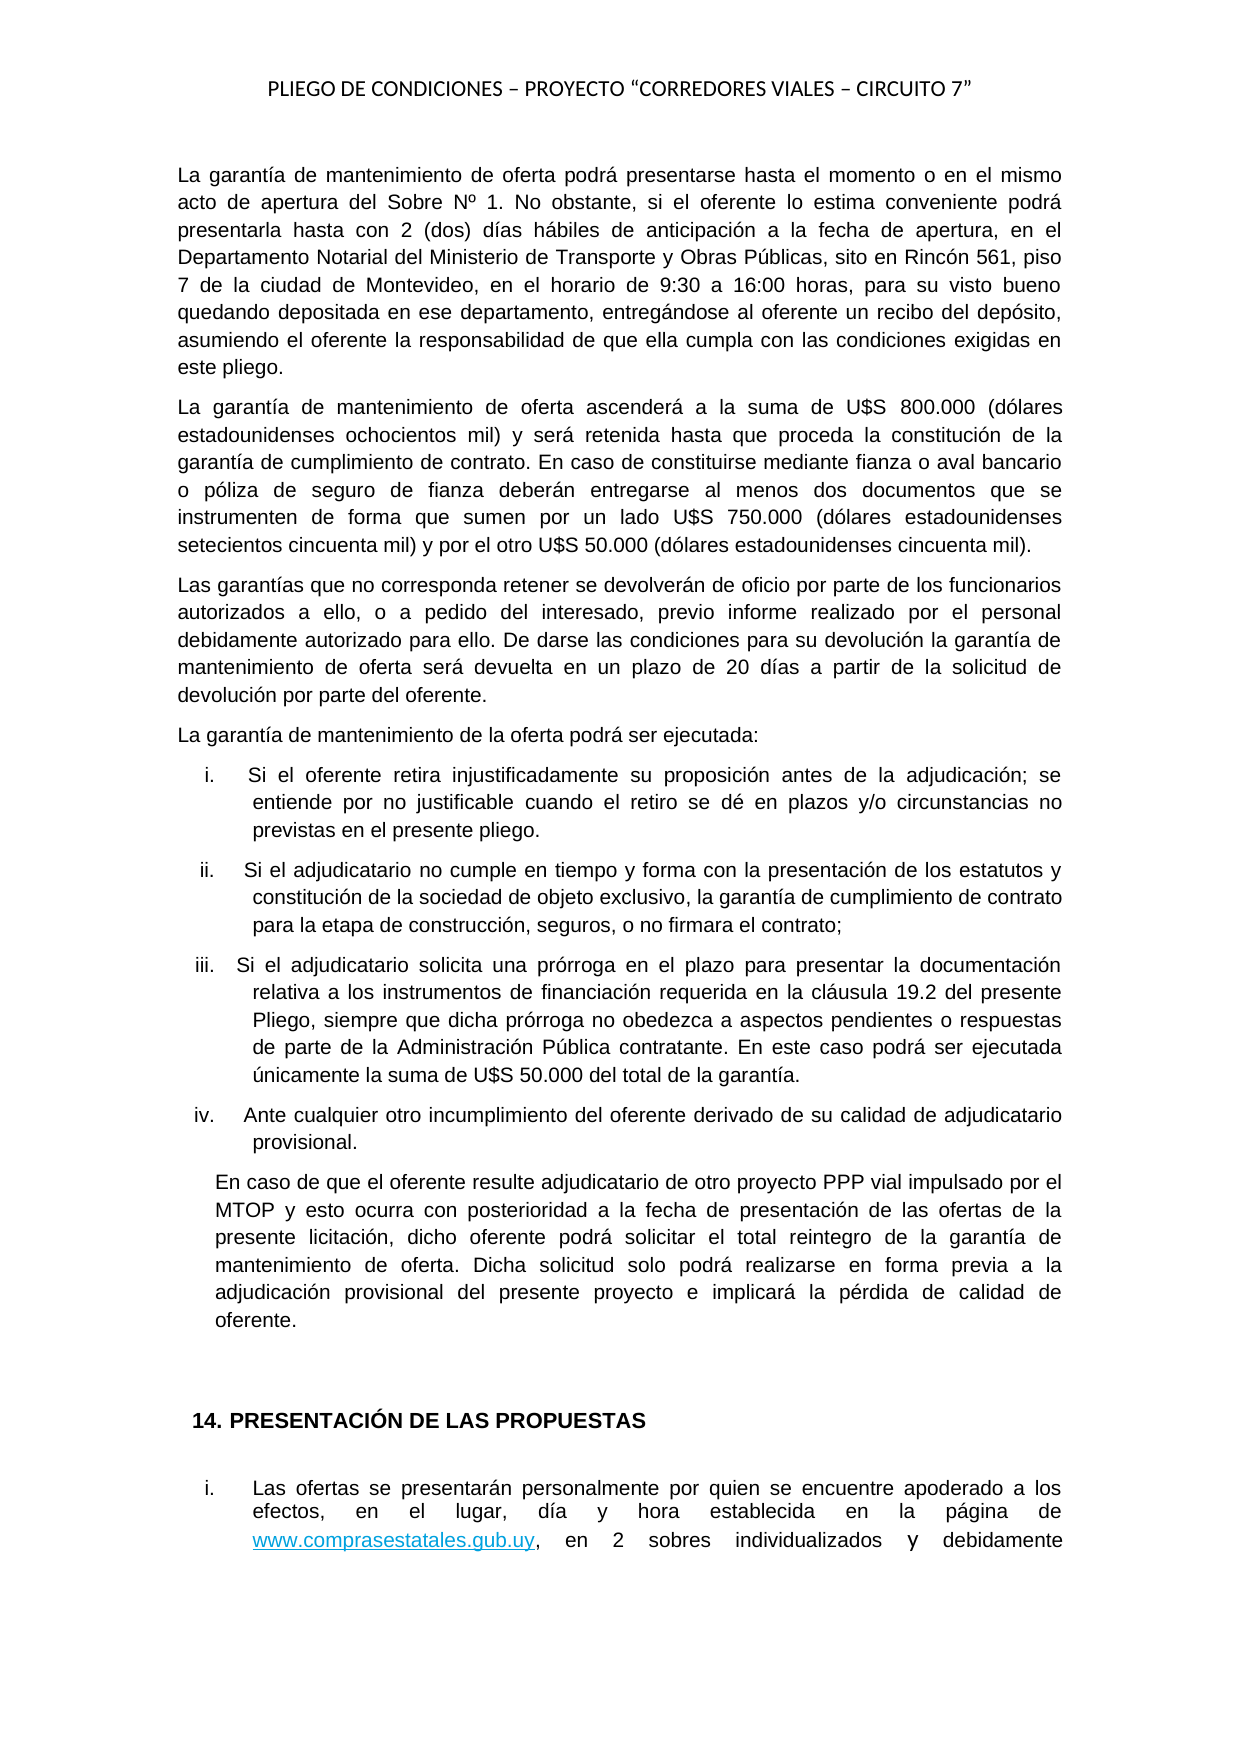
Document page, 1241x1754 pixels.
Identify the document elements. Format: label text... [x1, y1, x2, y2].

list Si el oferente retira injustificadamente su proposición antes de la adjudicación; se entiende por no justificable cuando el retiro se dé en plazos y/o circunstancias no previstas en el presente pliego. [215, 762, 1063, 841]
list Ante cualquier otro incumplimiento del oferente derivado de su calidad de adjudicatario provisional. [215, 1102, 1063, 1154]
list Si el adjudicatario solicita una prórroga en el plazo para presentar la documentación relativa a los instrumentos de financiación requerida en la cláusula 19.2 del presente Pliego, siempre que dicha prórroga no obedezca a aspectos pendientes o respuestas de parte de la Administración Pública contratante. En este caso podrá ser ejecutada únicamente la suma de U$S 50.000 del total de la garantía. [215, 952, 1063, 1086]
text La garantía de mantenimiento de oferta ascenderá a la suma de U$S 800.000 (dólares estadounidenses ochocientos mil) y será retenida hasta que proceda la constitución de la garantía de cumplimiento de contrato. En caso de constituirse mediante fianza o aval bancario o póliza de seguro de fianza deberán entregarse al menos dos documentos que se instrumenten de forma que sumen por un lado U$S 750.000 (dólares estadounidenses setecientos cincuenta mil) y por el otro U$S 50.000 (dólares estadounidenses cincuenta mil). [177, 395, 1063, 556]
text La garantía de mantenimiento de oferta podrá presentarse hasta el momento o en el mismo acto de apertura del Sobre Nº 1. No obstante, si el oferente lo estima conveniente podrá presentarla hasta con 2 (dos) días hábiles de anticipación a la fecha de apertura, en el Departamento Notarial del Ministerio de Transporte y Obras Públicas, sito en Rincón 561, piso 7 de la ciudad de Montevideo, en el horario de 9:30 a 16:00 horas, para su visto bueno quedando depositada en ese departamento, entregándose al oferente un recibo del depósito, asumiendo el oferente la responsabilidad de que ella cumpla con las condiciones exigidas en este pliego. [177, 162, 1063, 379]
text En caso de que el oferente resulte adjudicatario de otro proyecto PPP vial impulsado por el MTOP y esto ocurra con posterioridad a la fecha de presentación de las ofertas de la presente licitación, dicho oferente podrá solicitar el total reintegro de la garantía de mantenimiento de oferta. Dicha solicitud solo podrá realizarse en forma previa a la adjudicación provisional del presente proyecto e implicará la pérdida de calidad de oferente. [215, 1170, 1063, 1331]
text La garantía de mantenimiento de la oferta podrá ser ejecutada: [177, 722, 1063, 746]
list Si el adjudicatario no cumple en tiempo y forma con la presentación de los estatutos y constitución de la sociedad de objeto exclusivo, la garantía de cumplimiento de contrato para la etapa de construcción, seguros, o no firmara el contrato; [215, 857, 1063, 936]
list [215, 1475, 1063, 1554]
text Las garantías que no corresponda retener se devolverán de oficio por parte de los funcionarios autorizados a ello, o a pedido del interesado, previo informe realizado por el personal debidamente autorizado para ello. De darse las condiciones para su devolución la garantía de mantenimiento de oferta será devuelta en un plazo de 20 días a partir de la solicitud de devolución por parte del oferente. [177, 572, 1063, 706]
list PRESENTACIÓN DE LAS PROPUESTAS [192, 1408, 1063, 1433]
